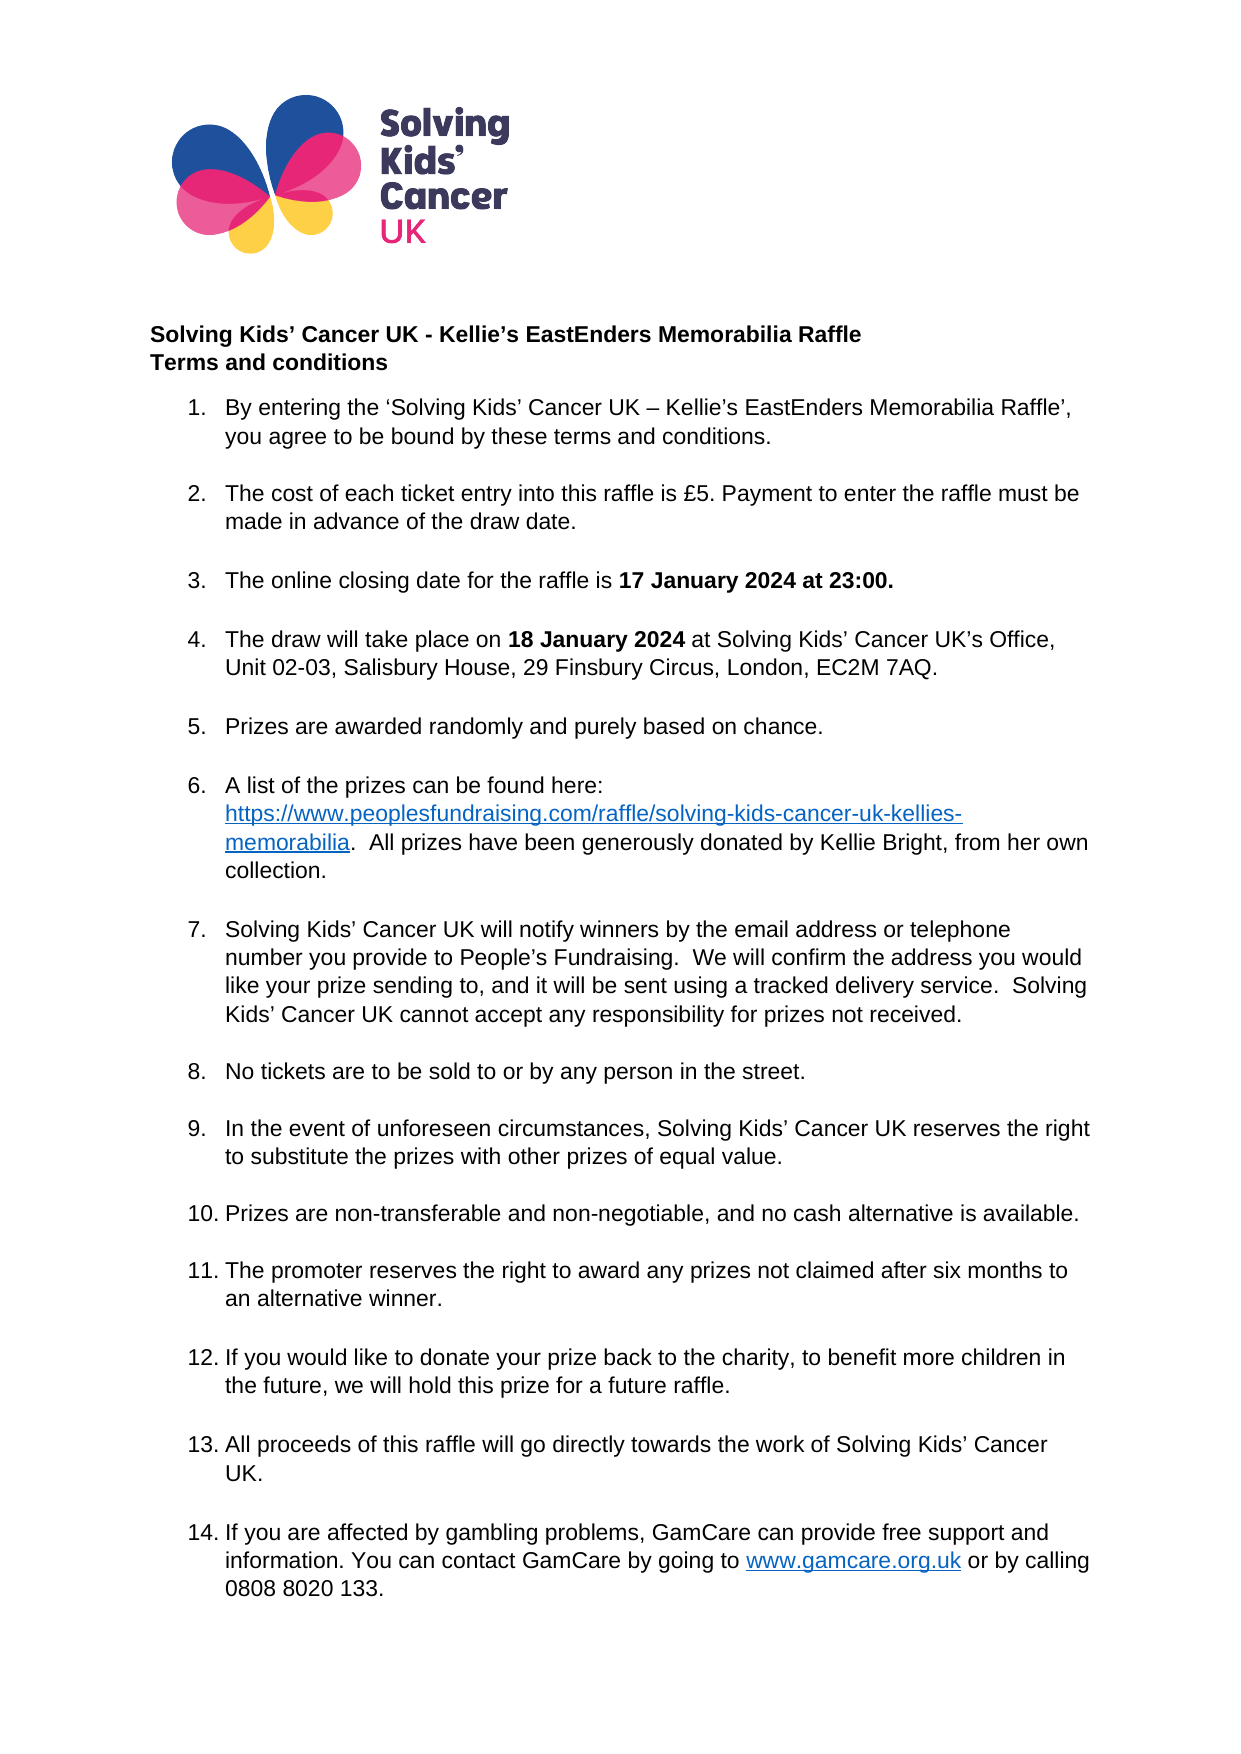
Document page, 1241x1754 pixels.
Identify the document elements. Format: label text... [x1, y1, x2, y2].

list The promoter reserves the right to award any prizes not claimed after six months to an alternative winner. [187, 1257, 1090, 1342]
list Prizes are non-transferable and non-negotiable, and no cash alternative is available. [187, 1200, 1090, 1226]
list All proceeds of this raffle will go directly towards the work of Solving Kids’ Cancer UK. [187, 1431, 1090, 1516]
list The cost of each ticket entry into this raffle is £5. Payment to enter the raffle must be made in advance of the draw date. [187, 480, 1090, 565]
list The online closing date for the raffle is 17 January 2024 at 23:00. [187, 567, 1090, 623]
list In the event of unforeseen circumstances, Solving Kids’ Cancer UK reserves the right to substitute the prizes with other prizes of equal value. [187, 1115, 1090, 1169]
list A list of the prizes can be found here: https://www.peoplesfundraising.com/raffle/solving-kids-cancer-uk-kellies-memorabilia. All prizes have been generously donated by Kellie Bright, from her own collection. [187, 772, 1090, 913]
list If you would like to donate your prize back to the charity, to benefit more children in the future, we will hold this prize for a future raffle. [187, 1344, 1090, 1429]
picture [150, 73, 531, 276]
list The draw will take place on 18 January 2024 at Solving Kids’ Cancer UK’s Office, Unit 02-03, Salisbury House, 29 Finsbury Circus, London, EC2M 7AQ. [187, 626, 1090, 711]
list Prizes are awarded randomly and purely based on chance. [187, 713, 1090, 769]
list Solving Kids’ Cancer UK will notify winners by the email address or telephone number you provide to People’s Fundraising. We will confirm the address you would like your prize sending to, and it will be sent using a tracked delivery service. Solving Kids’ Cancer UK cannot accept any responsibility for prizes not received. [187, 916, 1090, 1027]
list No tickets are to be sold to or by any person in the street. [187, 1058, 1090, 1084]
list If you are affected by gambling problems, GamCare can provide free support and information. You can contact GamCare by going to www.gamcare.org.uk or by calling 0808 8020 133. [187, 1518, 1090, 1602]
text Solving Kids’ Cancer UK - Kellie’s EastEnders Memorabilia Raffle Terms and conditions [150, 321, 1090, 376]
list By entering the ‘Solving Kids’ Cancer UK – Kellie’s EastEnders Memorabilia Raffle’, you agree to be bound by these terms and conditions. [187, 394, 1090, 449]
